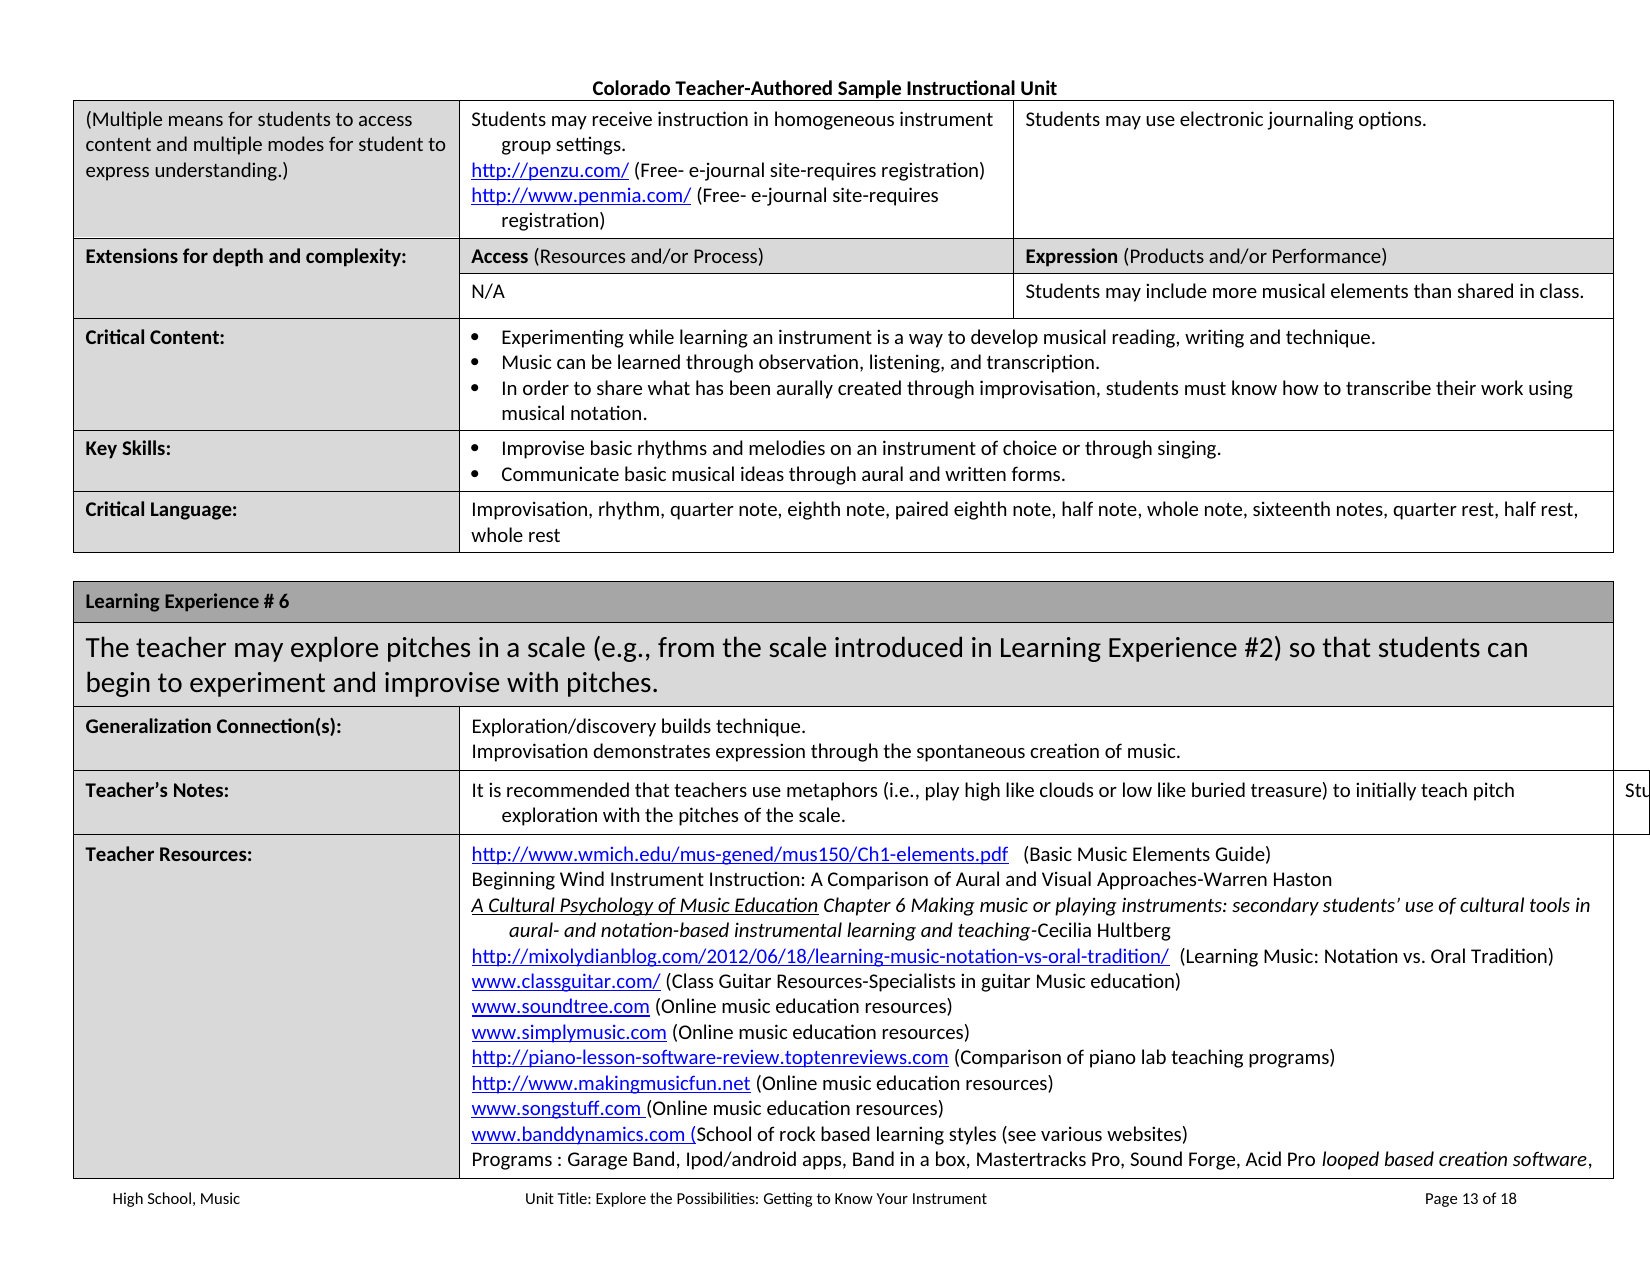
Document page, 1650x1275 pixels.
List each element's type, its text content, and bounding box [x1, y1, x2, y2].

table_cell Generalization Connection(s): [74, 707, 459, 770]
table_cell N/A [460, 274, 1013, 318]
table_cell Students may use electronic journaling options. [1014, 101, 1613, 237]
table_cell Critical Language: [74, 492, 459, 552]
table_cell Key Skills: [74, 431, 459, 491]
table_cell Students may receive instruction in homogeneous instrument group settings. http://penzu.com/ (Free- e-journal site-requires registration) http://www.penmia.com/ (Free- e-journal site-requires registration) [460, 101, 1013, 237]
table_cell Critical Content: [74, 319, 459, 430]
table_cell Exploration/discovery builds technique. Improvisation demonstrates expression through the spontaneous creation of music. [460, 707, 1613, 770]
table_cell Teacher Resources: [74, 835, 459, 1178]
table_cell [460, 835, 1613, 1178]
table_cell Improvisation, rhythm, quarter note, eighth note, paired eighth note, half note, whole note, sixteenth notes, quarter rest, half rest, whole rest [460, 492, 1613, 552]
table_cell Students may include more musical elements than shared in class. [1014, 274, 1613, 318]
table_header Learning Experience # 6 [74, 582, 1613, 622]
table_cell Extensions for depth and complexity: [74, 239, 459, 318]
table_cell It is recommended that teachers use metaphors (i.e., play high like clouds or low like buried treasure) to initially teach pitch exploration with the pitches of the scale. [460, 771, 1613, 834]
table_cell The teacher may explore pitches in a scale (e.g., from the scale introduced in Learning Experience #2) so that students can begin to experiment and improvise with pitches. [74, 623, 1613, 706]
table_cell Access (Resources and/or Process) [460, 239, 1013, 273]
table_cell Improvise basic rhythms and melodies on an instrument of choice or through singing. Communicate basic musical ideas through aural and written forms. [460, 431, 1613, 491]
table_cell Experimenting while learning an instrument is a way to develop musical reading, writing and technique. Music can be learned through observation, listening, and transcription. In order to share what has been aurally created through improvisation, students must know how to transcribe their work using musical notation. [460, 319, 1613, 430]
table_cell Teacher’s Notes: [74, 771, 459, 834]
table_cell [74, 101, 459, 237]
table_cell Expression (Products and/or Performance) [1014, 239, 1613, 273]
